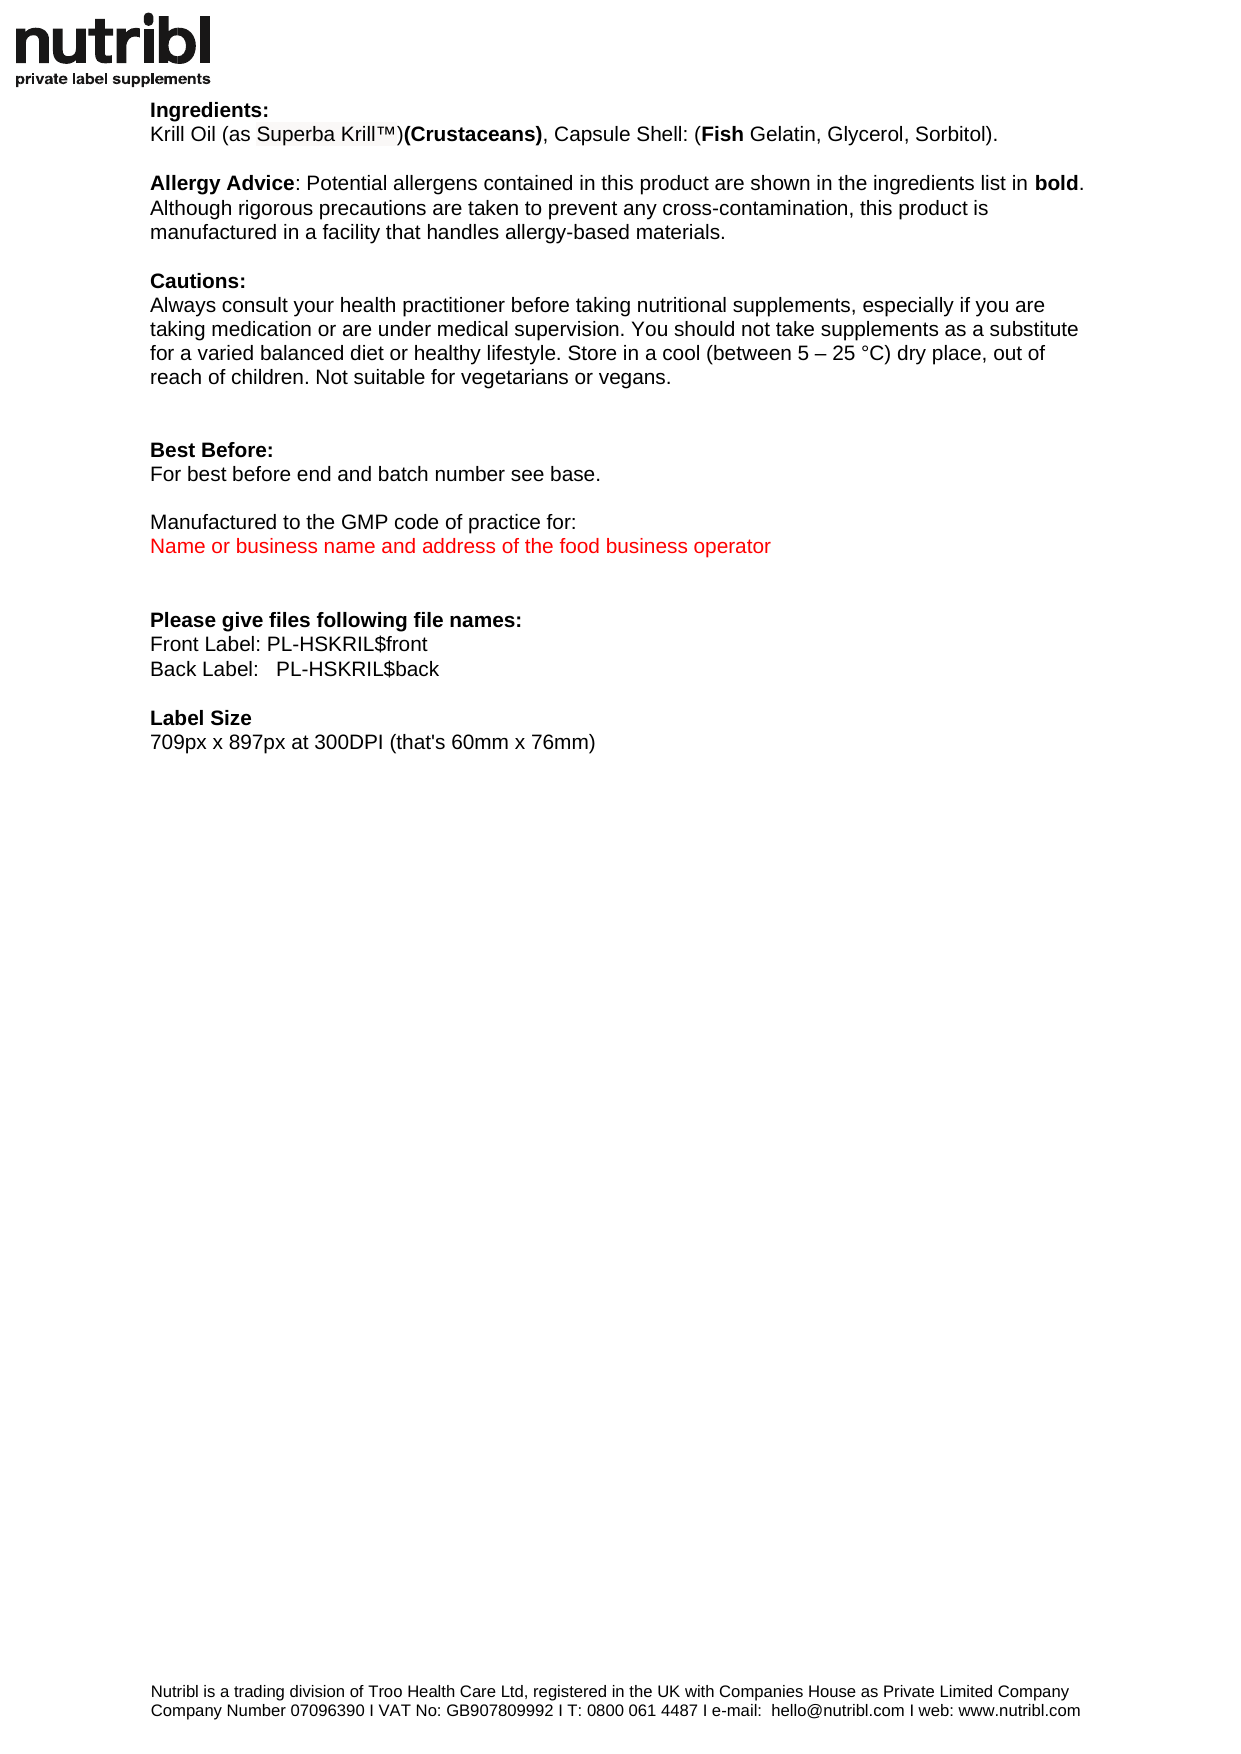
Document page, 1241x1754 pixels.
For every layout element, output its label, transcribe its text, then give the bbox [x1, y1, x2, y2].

text Always consult your health practitioner before taking nutritional supplements, especially if you are taking medication or are under medical supervision. You should not take supplements as a substitute for a varied balanced diet or healthy lifestyle. Store in a cool (between 5 – 25 °C) dry place, out of reach of children. Not suitable for vegetarians or vegans. [150, 293, 1090, 389]
text Krill Oil (as Superba Krill™)(Crustaceans), Capsule Shell: (Fish Gelatin, Glycerol, Sorbitol). [397, 122, 1090, 146]
text 709px x 897px at 300DPI (that's 60mm x 76mm) [150, 730, 1090, 754]
text Best Before: [150, 437, 1090, 461]
text Ingredients: [150, 98, 1090, 122]
text Manufactured to the GMP code of practice for: [150, 509, 1090, 533]
text Label Size [150, 705, 1090, 729]
text For best before end and batch number see base. [150, 462, 1090, 486]
text Front Label: PL-HSKRIL$front [150, 632, 1090, 656]
text Please give files following file names: [150, 608, 1090, 632]
text Back Label: PL-HSKRIL$back [150, 657, 1090, 681]
text Cautions: [150, 268, 1090, 292]
text Name or business name and address of the food business operator [150, 534, 1090, 558]
text Allergy Advice: Potential allergens contained in this product are shown in the ingredients list in bold. Although rigorous precautions are taken to prevent any cross-contamination, this product is manufactured in a facility that handles allergy-based materials. [150, 171, 1090, 244]
